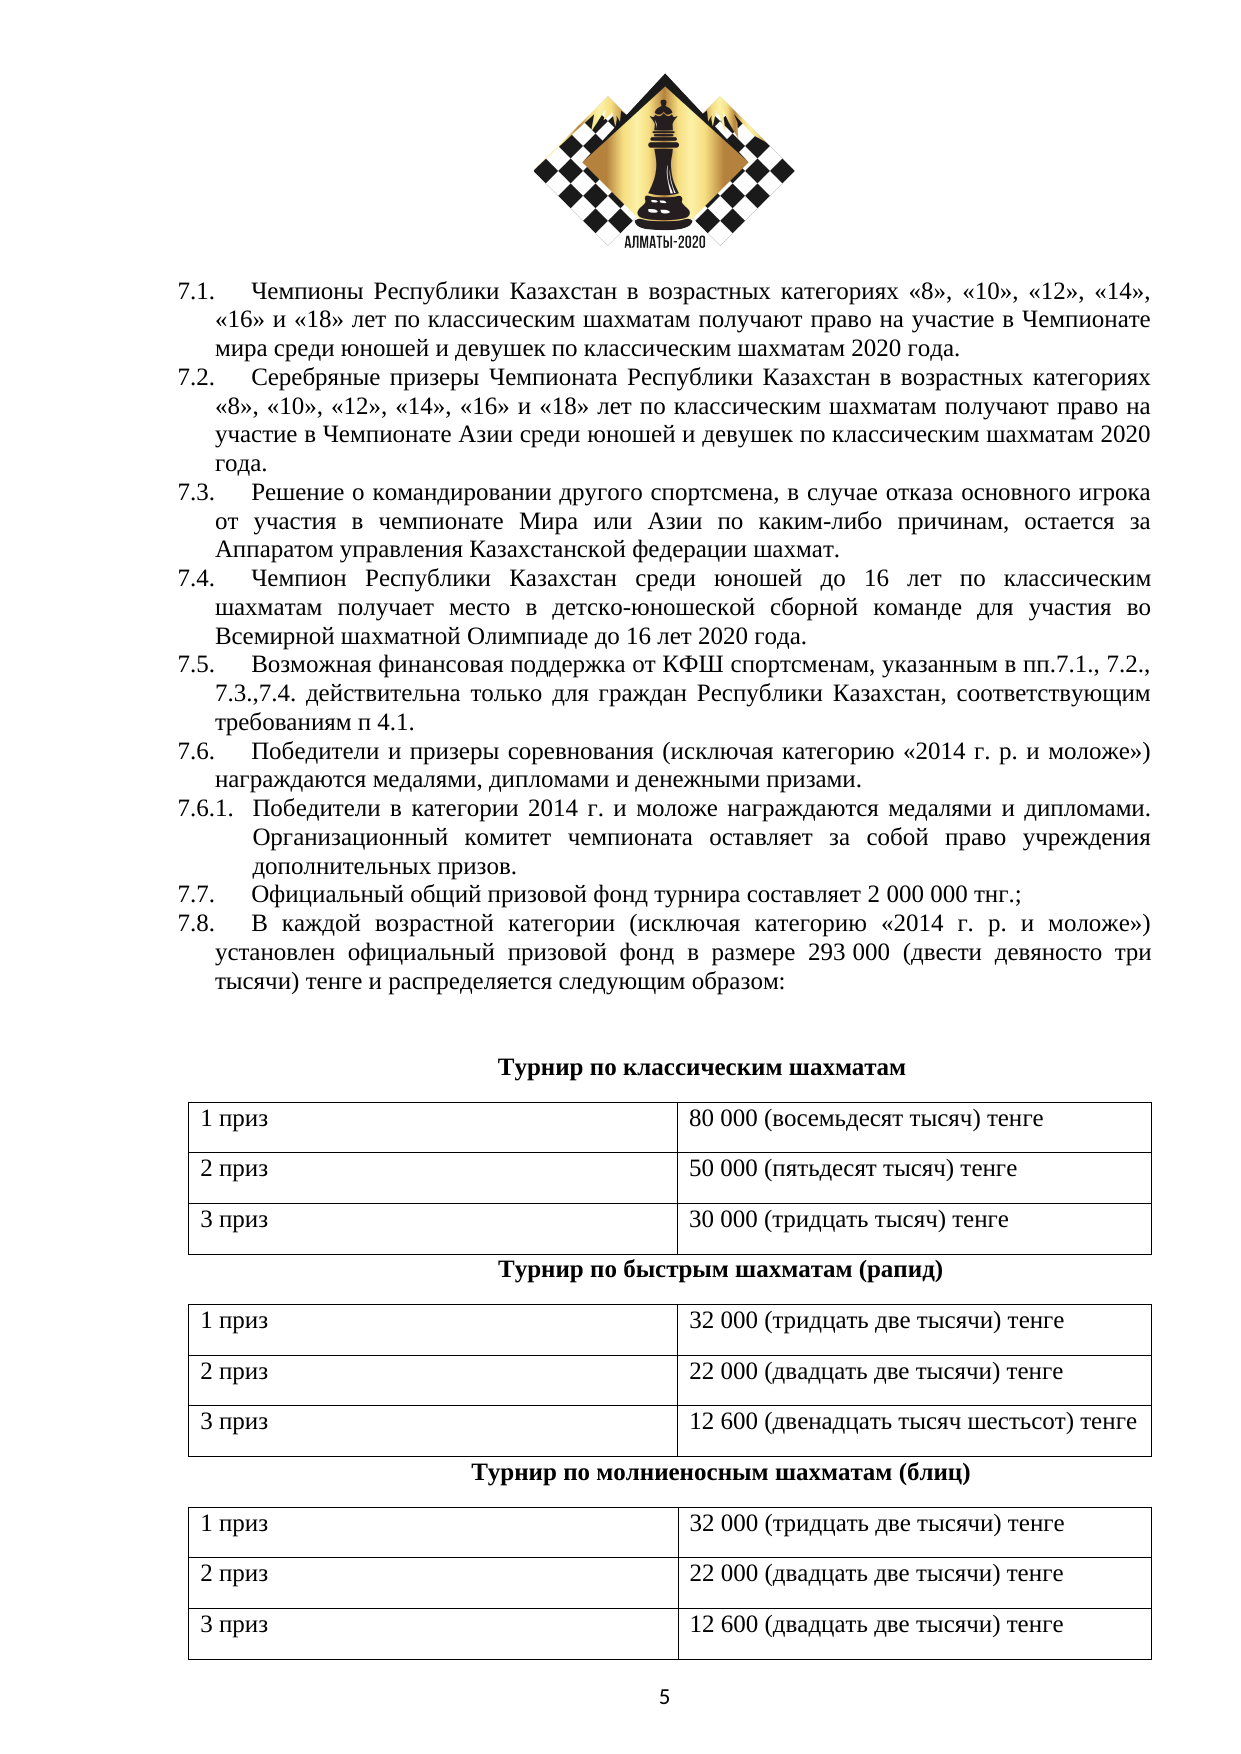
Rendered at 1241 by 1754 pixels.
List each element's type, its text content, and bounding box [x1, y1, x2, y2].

table_cell 2 приз [189, 1356, 677, 1405]
table_cell 3 приз [189, 1204, 677, 1253]
list Официальный общий призовой фонд турнира составляет 2 000 000 тнг.; [177, 879, 1152, 908]
list Решение о командировании другого спортсмена, в случае отказа основного игрока от участия в чемпионате Мира или Азии по каким-либо причинам, остается за Аппаратом управления Казахстанской федерации шахмат. [177, 477, 1152, 563]
table_cell 3 приз [189, 1406, 677, 1456]
table_cell 12 600 (двенадцать тысяч шестьсот) тенге [678, 1406, 1151, 1456]
list Серебряные призеры Чемпионата Республики Казахстан в возрастных категориях «8», «10», «12», «14», «16» и «18» лет по классическим шахматам получают право на участие в Чемпионате Азии среди юношей и девушек по классическим шахматам 2020 года. [177, 362, 1152, 477]
list Турнир по классическим шахматам [252, 1052, 1152, 1081]
list Чемпионы Республики Казахстан в возрастных категориях «8», «10», «12», «14», «16» и «18» лет по классическим шахматам получают право на участие в Чемпионате мира среди юношей и девушек по классическим шахматам 2020 года. [177, 276, 1152, 362]
list Победители в категории 2014 г. и моложе награждаются медалями и дипломами. Организационный комитет чемпионата оставляет за собой право учреждения дополнительных призов. [177, 793, 1152, 879]
table_cell 50 000 (пятьдесят тысяч) тенге [678, 1153, 1151, 1203]
table_header 32 000 (тридцать две тысячи) тенге [678, 1305, 1151, 1355]
list Чемпион Республики Казахстан среди юношей до 16 лет по классическим шахматам получает место в детско-юношеской сборной команде для участия во Всемирной шахматной Олимпиаде до 16 лет 2020 года. [177, 563, 1152, 649]
table_cell 22 000 (двадцать две тысячи) тенге [679, 1558, 1151, 1608]
table_header 80 000 (восемьдесят тысяч) тенге [678, 1103, 1151, 1152]
table_cell 22 000 (двадцать две тысячи) тенге [678, 1356, 1151, 1405]
list Турнир по быстрым шахматам (рапид) [290, 1255, 1152, 1283]
list В каждой возрастной категории (исключая категорию «2014 г. р. и моложе») установлен официальный призовой фонд в размере 293 000 (двести девяносто три тысячи) тенге и распределяется следующим образом: [177, 908, 1152, 994]
table_cell 12 600 (двадцать две тысячи) тенге [679, 1609, 1151, 1658]
table_header 1 приз [189, 1103, 677, 1152]
list Возможная финансовая поддержка от КФШ спортсменам, указанным в пп.7.1., 7.2., 7.3.,7.4. действительна только для граждан Республики Казахстан, соответствующим требованиям п 4.1. [177, 649, 1152, 736]
table_header 1 приз [189, 1508, 678, 1557]
table_cell 30 000 (тридцать тысяч) тенге [678, 1204, 1151, 1253]
table_cell 2 приз [189, 1558, 678, 1608]
list Победители и призеры соревнования (исключая категорию «2014 г. р. и моложе») награждаются медалями, дипломами и денежными призами. [177, 736, 1152, 793]
table_header 32 000 (тридцать две тысячи) тенге [679, 1508, 1151, 1557]
table_cell 3 приз [189, 1609, 678, 1658]
table_header 1 приз [189, 1305, 677, 1355]
table_cell 2 приз [189, 1153, 677, 1203]
list Турнир по молниеносным шахматам (блиц) [290, 1457, 1152, 1486]
picture [533, 73, 795, 248]
